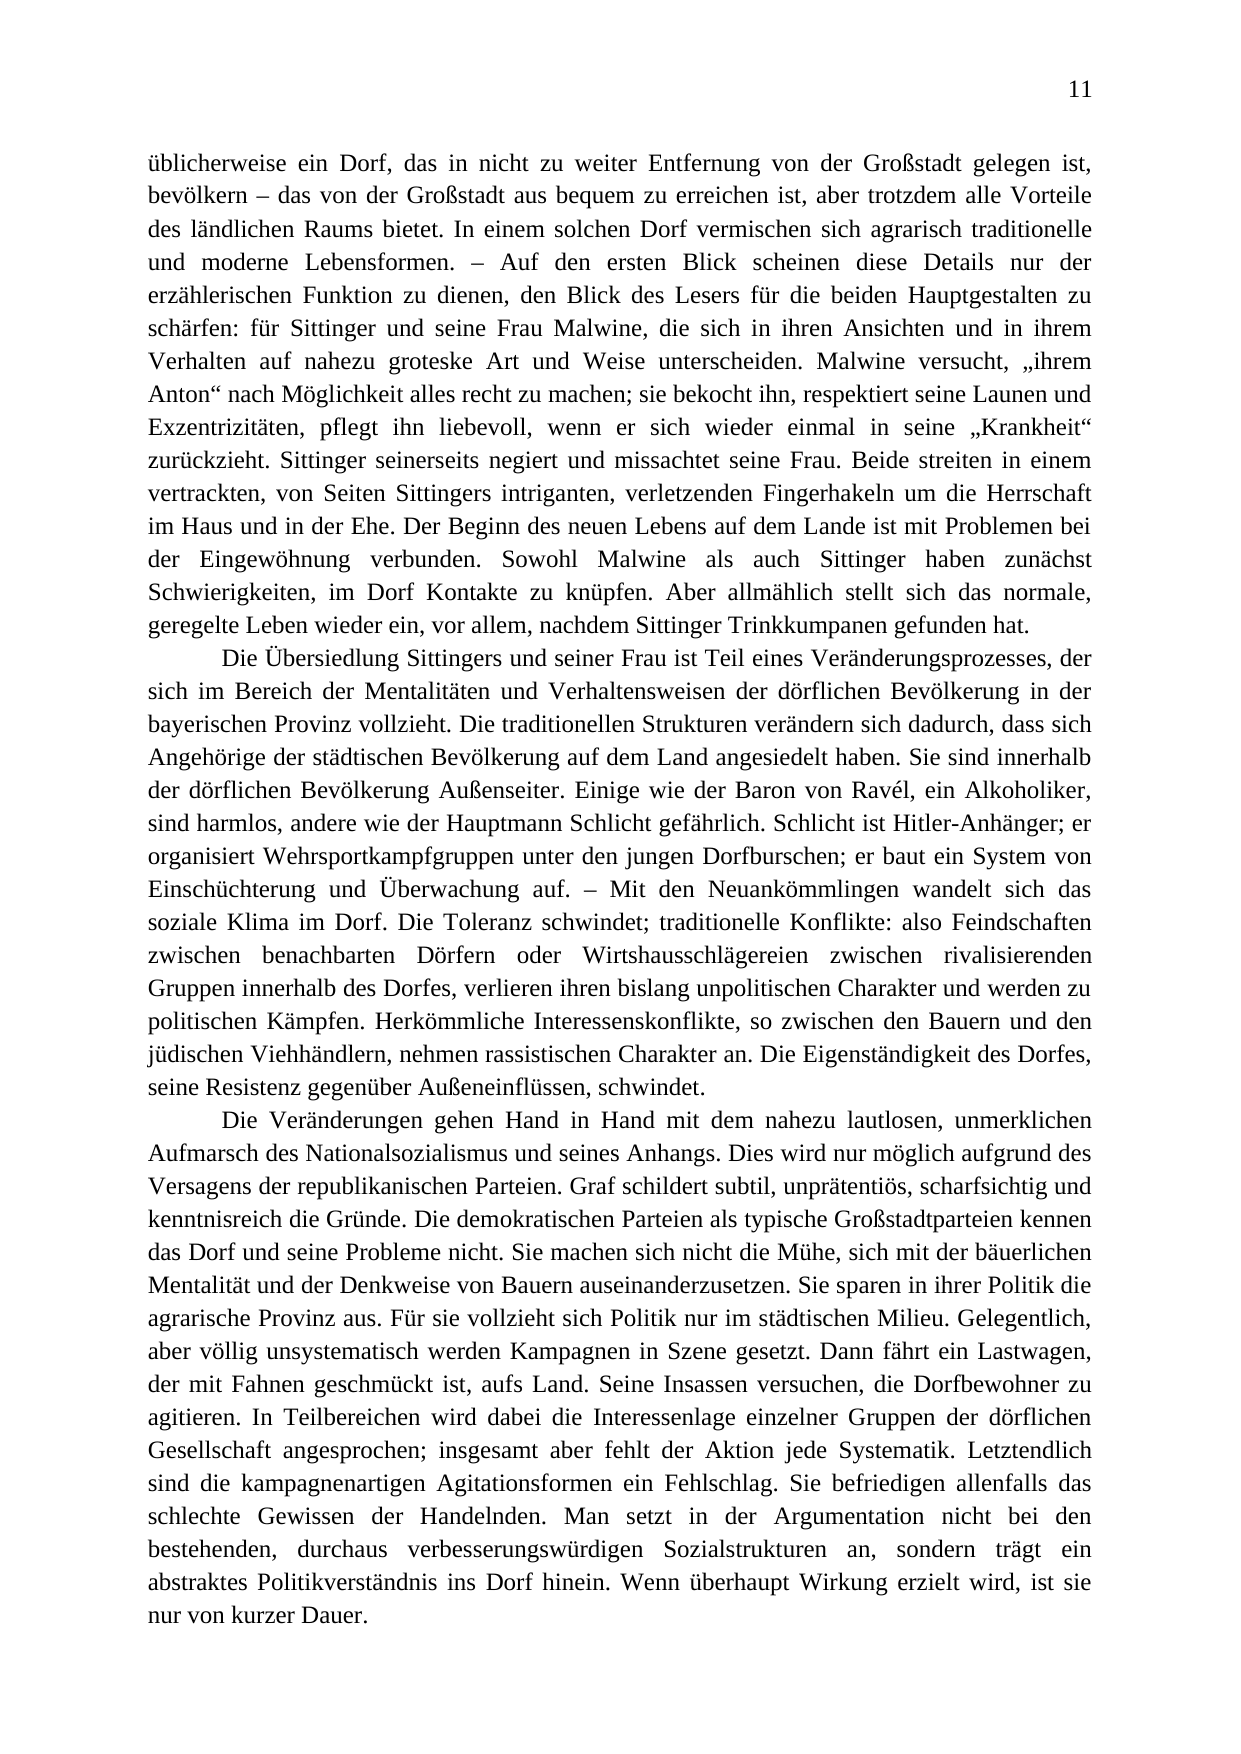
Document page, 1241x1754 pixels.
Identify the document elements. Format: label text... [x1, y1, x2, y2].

text Die Veränderungen gehen Hand in Hand mit dem nahezu lautlosen, unmerklichen Aufmarsch des Nationalsozialismus und seines Anhangs. Dies wird nur möglich aufgrund des Versagens der republikanischen Parteien. Graf schildert subtil, unprätentiös, scharfsichtig und kenntnisreich die Gründe. Die demokratischen Parteien als typische Großstadtparteien kennen das Dorf und seine Probleme nicht. Sie machen sich nicht die Mühe, sich mit der bäuerlichen Mentalität und der Denkweise von Bauern auseinanderzusetzen. Sie sparen in ihrer Politik die agrarische Provinz aus. Für sie vollzieht sich Politik nur im städtischen Milieu. Gelegentlich, aber völlig unsystematisch werden Kampagnen in Szene gesetzt. Dann fährt ein Lastwagen, der mit Fahnen geschmückt ist, aufs Land. Seine Insassen versuchen, die Dorfbewohner zu agitieren. In Teilbereichen wird dabei die Interessenlage einzelner Gruppen der dörflichen Gesellschaft angesprochen; insgesamt aber fehlt der Aktion jede Systematik. Letztendlich sind die kampagnenartigen Agitationsformen ein Fehlschlag. Sie befriedigen allenfalls das schlechte Gewissen der Handelnden. Man setzt in der Argumentation nicht bei den bestehenden, durchaus verbesserungswürdigen Sozialstrukturen an, sondern trägt ein abstraktes Politikverständnis ins Dorf hinein. Wenn überhaupt Wirkung erzielt wird, ist sie nur von kurzer Dauer. [148, 1105, 1093, 1629]
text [148, 148, 1093, 639]
text Die Übersiedlung Sittingers und seiner Frau ist Teil eines Veränderungsprozesses, der sich im Bereich der Mentalitäten und Verhaltensweisen der dörflichen Bevölkerung in der bayerischen Provinz vollzieht. Die traditionellen Strukturen verändern sich dadurch, dass sich Angehörige der städtischen Bevölkerung auf dem Land angesiedelt haben. Sie sind innerhalb der dörflichen Bevölkerung Außenseiter. Einige wie der Baron von Ravél, ein Alkoholiker, sind harmlos, andere wie der Hauptmann Schlicht gefährlich. Schlicht ist Hitler-Anhänger; er organisiert Wehrsportkampfgruppen unter den jungen Dorfburschen; er baut ein System von Einschüchterung und Überwachung auf. – Mit den Neuankömmlingen wandelt sich das soziale Klima im Dorf. Die Toleranz schwindet; traditionelle Konflikte: also Feindschaften zwischen benachbarten Dörfern oder Wirtshausschlägereien zwischen rivalisierenden Gruppen innerhalb des Dorfes, verlieren ihren bislang unpolitischen Charakter und werden zu politischen Kämpfen. Herkömmliche Interessenskonflikte, so zwischen den Bauern und den jüdischen Viehhändlern, nehmen rassistischen Charakter an. Die Eigenständigkeit des Dorfes, seine Resistenz gegenüber Außeneinflüssen, schwindet. [148, 643, 1093, 1101]
